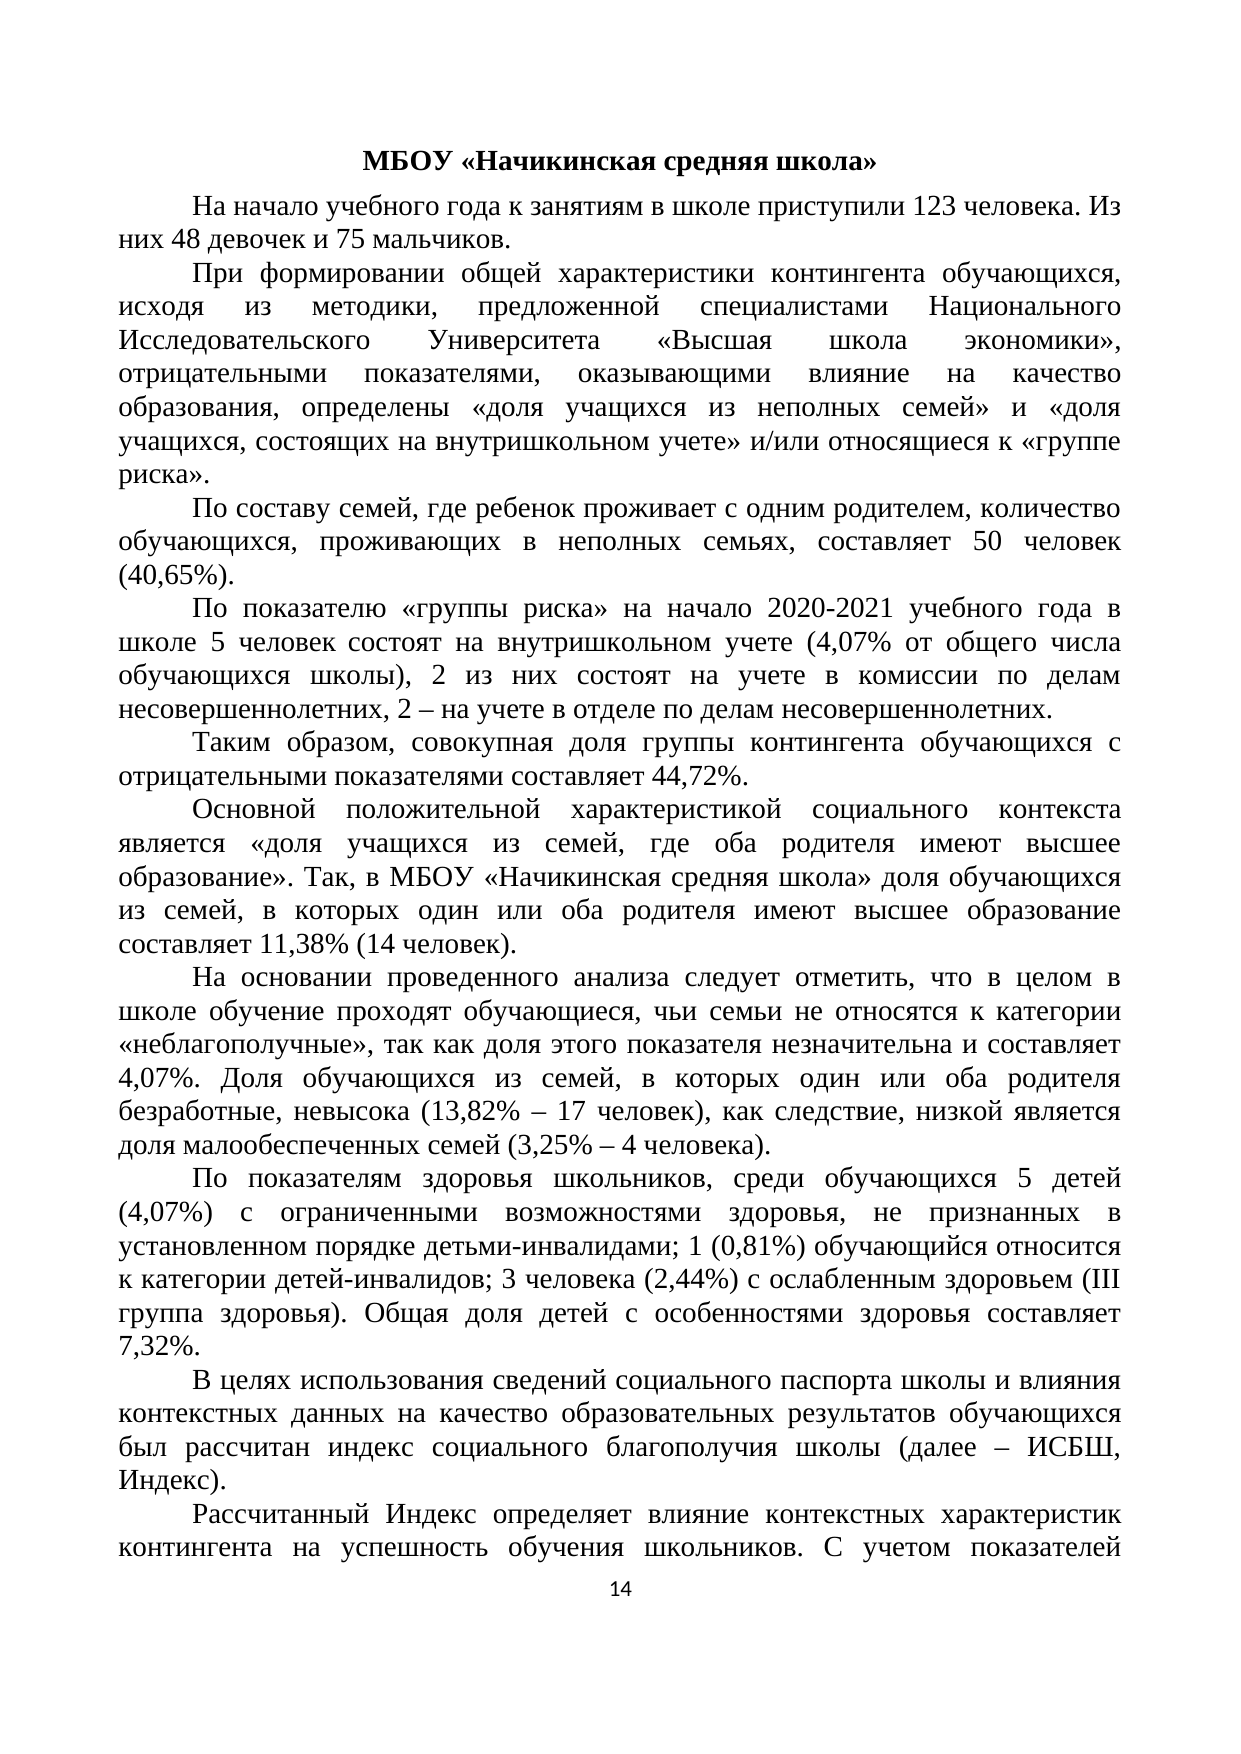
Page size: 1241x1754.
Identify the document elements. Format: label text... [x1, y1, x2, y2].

text По показателям здоровья школьников, среди обучающихся 5 детей (4,07%) с ограниченными возможностями здоровья, не признанных в установленном порядке детьми-инвалидами; 1 (0,81%) обучающийся относится к категории детей-инвалидов; 3 человека (2,44%) с ослабленным здоровьем (III группа здоровья). Общая доля детей с особенностями здоровья составляет 7,32%. [118, 1161, 1122, 1362]
text Основной положительной характеристикой социального контекста является «доля учащихся из семей, где оба родителя имеют высшее образование». Так, в МБОУ «Начикинская средняя школа» доля обучающихся из семей, в которых один или оба родителя имеют высшее образование составляет 11,38% (14 человек). [118, 792, 1122, 959]
text Таким образом, совокупная доля группы контингента обучающихся с отрицательными показателями составляет 44,72%. [118, 724, 1122, 792]
text На основании проведенного анализа следует отметить, что в целом в школе обучение проходят обучающиеся, чьи семьи не относятся к категории «неблагополучные», так как доля этого показателя незначительна и составляет 4,07%. Доля обучающихся из семей, в которых один или оба родителя безработные, невысока (13,82% – 17 человек), как следствие, низкой является доля малообеспеченных семей (3,25% – 4 человека). [118, 959, 1122, 1161]
text При формировании общей характеристики контингента обучающихся, исходя из методики, предложенной специалистами Национального Исследовательского Университета «Высшая школа экономики», отрицательными показателями, оказывающими влияние на качество образования, определены «доля учащихся из неполных семей» и «доля учащихся, состоящих на внутришкольном учете» и/или относящиеся к «группе риска». [118, 255, 1122, 490]
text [118, 1496, 1122, 1563]
text В целях использования сведений социального паспорта школы и влияния контекстных данных на качество образовательных результатов обучающихся был рассчитан индекс социального благополучия школы (далее – ИСБШ, Индекс). [118, 1362, 1122, 1496]
subtitle МБОУ «Начикинская средняя школа» [118, 143, 1122, 177]
text На начало учебного года к занятиям в школе приступили 123 человека. Из них 48 девочек и 75 мальчиков. [118, 188, 1122, 255]
text По показателю «группы риска» на начало 2020-2021 учебного года в школе 5 человек состоят на внутришкольном учете (4,07% от общего числа обучающихся школы), 2 из них состоят на учете в комиссии по делам несовершеннолетних, 2 – на учете в отделе по делам несовершеннолетних. [118, 590, 1122, 724]
text По составу семей, где ребенок проживает с одним родителем, количество обучающихся, проживающих в неполных семьях, составляет 50 человек (40,65%). [118, 490, 1122, 590]
